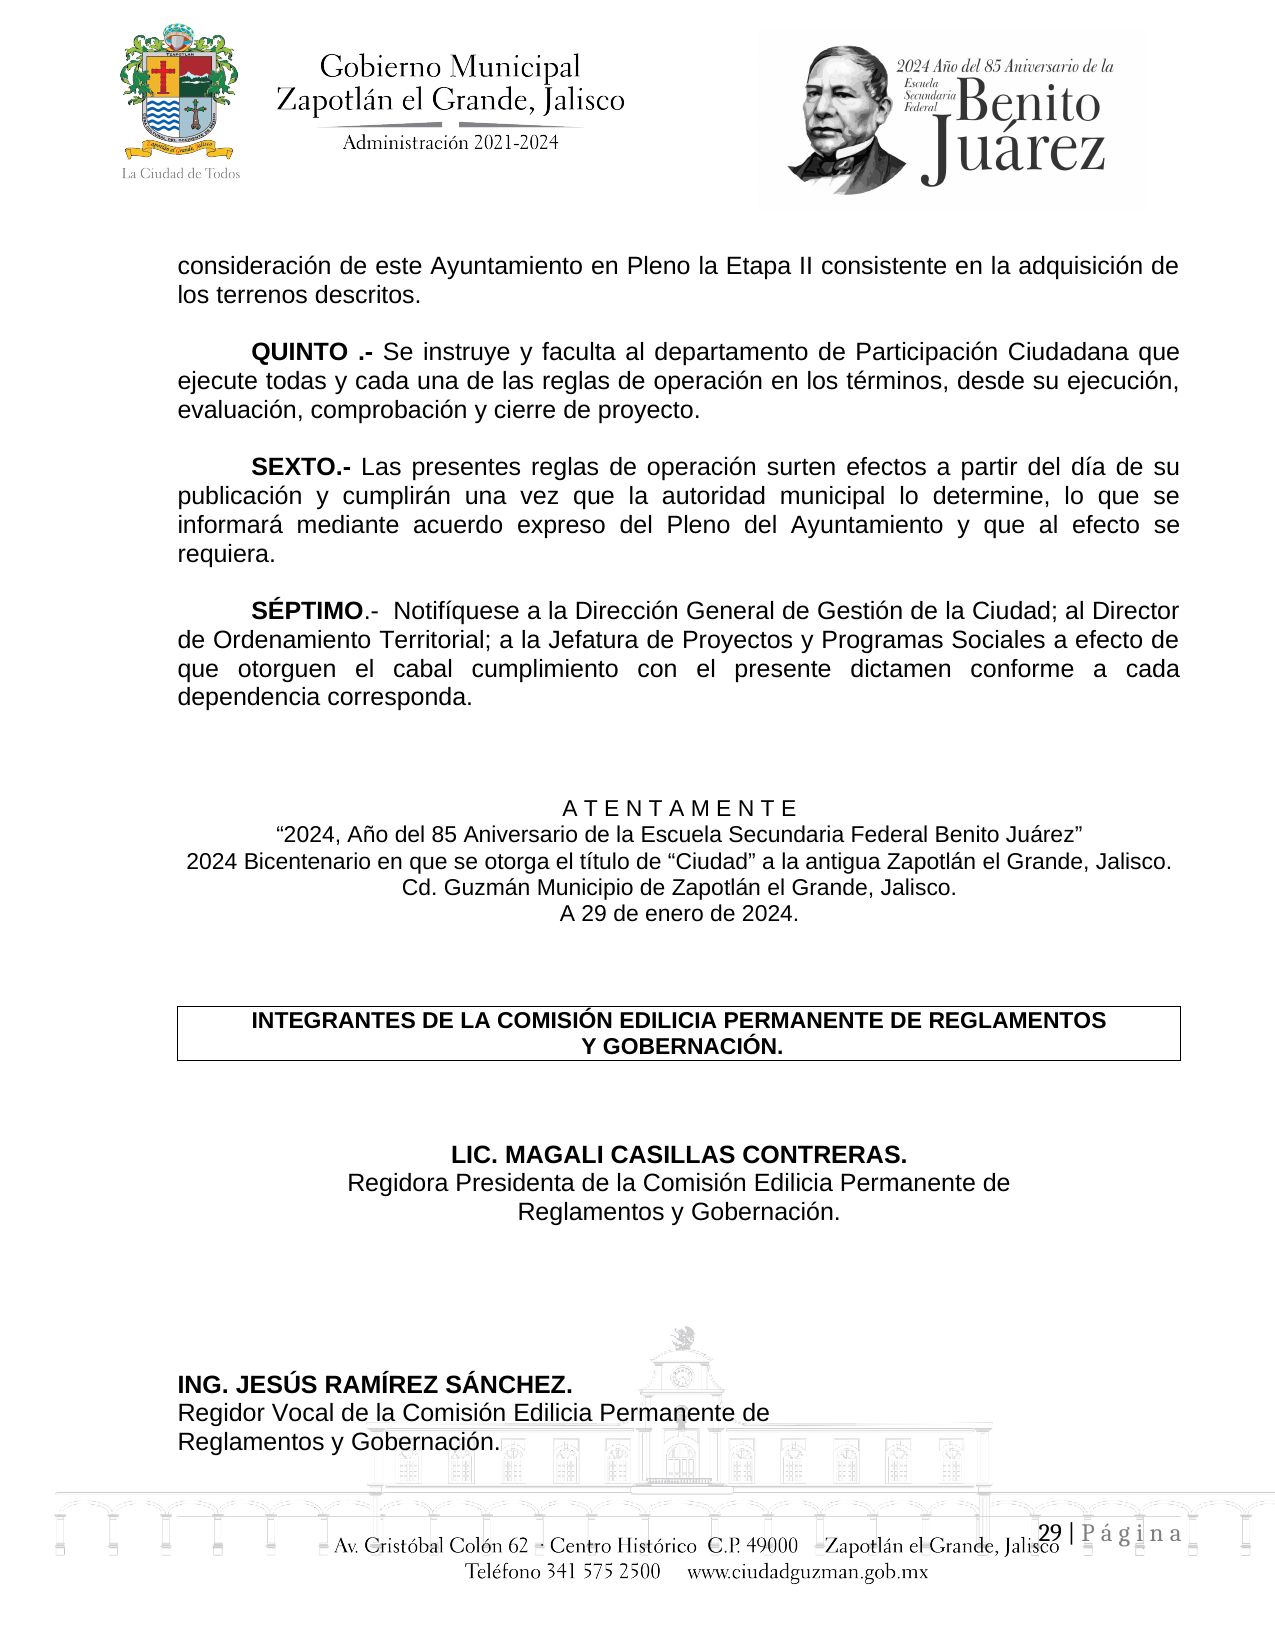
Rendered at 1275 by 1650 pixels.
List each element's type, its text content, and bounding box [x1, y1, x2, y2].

text Reglamentos y Gobernación. [177, 1427, 1181, 1456]
text SEXTO.- Las presentes reglas de operación surten efectos a partir del día de su publicación y cumplirán una vez que la autoridad municipal lo determine, lo que se informará mediante acuerdo expreso del Pleno del Ayuntamiento y que al efecto se requiera. [177, 452, 1181, 567]
text Reglamentos y Gobernación. [177, 1197, 1181, 1226]
text LIC. MAGALI CASILLAS CONTRERAS. [177, 1139, 1181, 1168]
text SÉPTIMO.- Notifíquese a la Dirección General de Gestión de la Ciudad; al Director de Ordenamiento Territorial; a la Jefatura de Proyectos y Programas Sociales a efecto de que otorguen el cabal cumplimiento con el presente dictamen conforme a cada dependencia corresponda. [177, 596, 1181, 711]
text 2024 Bicentenario en que se otorga el título de “Ciudad” a la antigua Zapotlán el Grande, Jalisco. [177, 848, 1181, 874]
text ING. JESÚS RAMÍREZ SÁNCHEZ. [177, 1369, 1181, 1398]
text Regidora Presidenta de la Comisión Edilicia Permanente de [177, 1168, 1181, 1197]
text “2024, Año del 85 Aniversario de la Escuela Secundaria Federal Benito Juárez” [177, 821, 1181, 848]
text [177, 251, 1181, 308]
text Cd. Guzmán Municipio de Zapotlán el Grande, Jalisco. [177, 874, 1181, 900]
text A 29 de enero de 2024. [177, 900, 1181, 927]
picture [41, 0, 1275, 1627]
text QUINTO .- Se instruye y faculta al departamento de Participación Ciudadana que ejecute todas y cada una de las reglas de operación en los términos, desde su ejecución, evaluación, comprobación y cierre de proyecto. [177, 337, 1181, 423]
text A T E N T A M E N T E [177, 795, 1181, 821]
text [177, 1398, 1181, 1427]
table_header INTEGRANTES DE LA COMISIÓN EDILICIA PERMANENTE DE REGLAMENTOS Y GOBERNACIÓN. [178, 1007, 1180, 1059]
